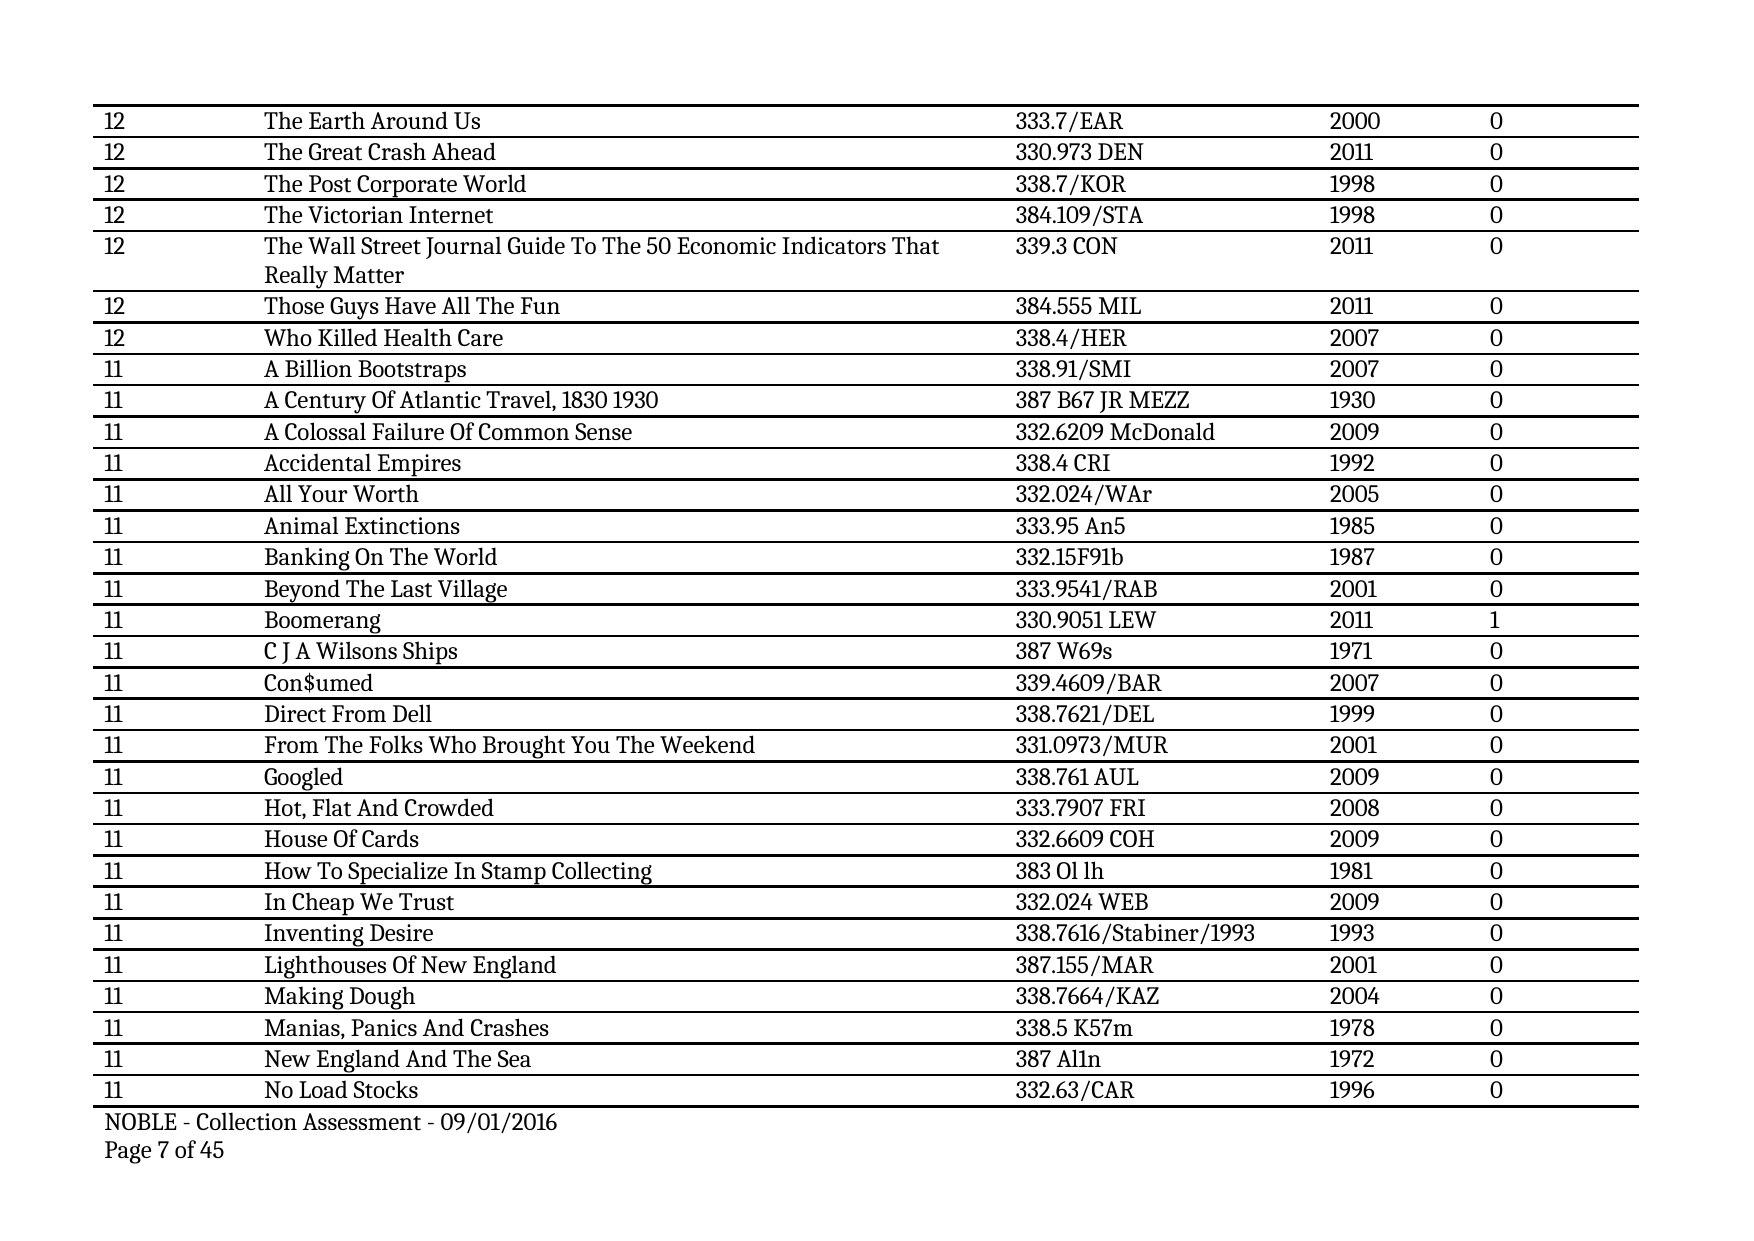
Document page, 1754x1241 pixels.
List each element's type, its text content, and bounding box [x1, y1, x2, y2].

table_cell No Load Stocks [253, 1076, 999, 1105]
table_cell Lighthouses Of New England [253, 951, 999, 979]
table_cell The Victorian Internet [253, 201, 999, 229]
table_cell 11 [93, 1045, 253, 1073]
table_cell 338.91/SMI [999, 355, 1319, 384]
table_cell 0 [1479, 637, 1638, 666]
table_cell Banking On The World [253, 543, 999, 572]
table_cell 387 Al1n [999, 1045, 1319, 1073]
table_cell 338.7664/KAZ [999, 982, 1319, 1011]
table_cell New England And The Sea [253, 1045, 999, 1073]
table_cell 0 [1479, 170, 1638, 198]
table_cell 11 [93, 825, 253, 854]
table_cell Accidental Empires [253, 449, 999, 478]
table_cell 12 [93, 324, 253, 352]
table_cell 11 [93, 700, 253, 729]
table_cell 12 [93, 232, 253, 290]
table_cell House Of Cards [253, 825, 999, 854]
table_cell The Wall Street Journal Guide To The 50 Economic Indicators That Really Matter [253, 232, 999, 290]
table_cell 0 [1479, 857, 1638, 885]
table_cell 2011 [1319, 232, 1478, 290]
table_cell 0 [1479, 888, 1638, 917]
table_cell 2005 [1319, 481, 1478, 509]
table_cell 1987 [1319, 543, 1478, 572]
table_cell 11 [93, 888, 253, 917]
table_cell 11 [93, 951, 253, 979]
table_cell How To Specialize In Stamp Collecting [253, 857, 999, 885]
table_cell 339.4609/BAR [999, 669, 1319, 697]
table_cell A Colossal Failure Of Common Sense [253, 418, 999, 446]
table_cell 338.7616/Stabiner/1993 [999, 920, 1319, 948]
table_cell The Post Corporate World [253, 170, 999, 198]
table_cell 2009 [1319, 763, 1478, 791]
table_cell Beyond The Last Village [253, 575, 999, 603]
table_cell 333.7/EAR [999, 107, 1319, 136]
table_cell 2007 [1319, 324, 1478, 352]
table_cell 332.63/CAR [999, 1076, 1319, 1105]
table_cell 338.4/HER [999, 324, 1319, 352]
table_cell 387 B67 JR MEZZ [999, 386, 1319, 415]
table_cell 11 [93, 606, 253, 634]
table_cell 0 [1479, 138, 1638, 167]
table_cell 0 [1479, 1076, 1638, 1105]
table_cell In Cheap We Trust [253, 888, 999, 917]
table_cell 2011 [1319, 606, 1478, 634]
table_cell 11 [93, 449, 253, 478]
table_cell 12 [93, 292, 253, 321]
table_cell 0 [1479, 951, 1638, 979]
table_cell 2009 [1319, 418, 1478, 446]
table_cell Inventing Desire [253, 920, 999, 948]
table_cell 333.7907 FRI [999, 794, 1319, 823]
table_cell 339.3 CON [999, 232, 1319, 290]
table_cell 11 [93, 418, 253, 446]
table_cell A Century Of Atlantic Travel, 1830 1930 [253, 386, 999, 415]
table_cell 11 [93, 669, 253, 697]
table_cell 1985 [1319, 512, 1478, 541]
table_cell Direct From Dell [253, 700, 999, 729]
table_cell 11 [93, 731, 253, 760]
table_cell 383 Ol lh [999, 857, 1319, 885]
table_cell 12 [93, 107, 253, 136]
table_cell 0 [1479, 763, 1638, 791]
table_cell 11 [93, 857, 253, 885]
table_cell 2001 [1319, 951, 1478, 979]
table_cell 330.9051 LEW [999, 606, 1319, 634]
table_cell 0 [1479, 386, 1638, 415]
table_cell 0 [1479, 292, 1638, 321]
table_cell 2007 [1319, 355, 1478, 384]
table_cell 1998 [1319, 201, 1478, 229]
table_cell Boomerang [253, 606, 999, 634]
table_cell 2008 [1319, 794, 1478, 823]
table_cell 333.9541/RAB [999, 575, 1319, 603]
table_cell 1996 [1319, 1076, 1478, 1105]
table_cell 2011 [1319, 292, 1478, 321]
table_cell 338.761 AUL [999, 763, 1319, 791]
table_cell 11 [93, 543, 253, 572]
table_cell 0 [1479, 418, 1638, 446]
table_cell Who Killed Health Care [253, 324, 999, 352]
table_cell 11 [93, 386, 253, 415]
table_cell 387 W69s [999, 637, 1319, 666]
table_cell 0 [1479, 1013, 1638, 1042]
table_cell 1992 [1319, 449, 1478, 478]
table_cell 1998 [1319, 170, 1478, 198]
table_cell 11 [93, 982, 253, 1011]
table_cell 11 [93, 637, 253, 666]
table_cell 2009 [1319, 888, 1478, 917]
table_cell 1 [1479, 606, 1638, 634]
table_cell 2011 [1319, 138, 1478, 167]
table_cell 1999 [1319, 700, 1478, 729]
table_cell 384.555 MIL [999, 292, 1319, 321]
table_cell 0 [1479, 449, 1638, 478]
table_cell 2000 [1319, 107, 1478, 136]
table_cell 1981 [1319, 857, 1478, 885]
table_cell 11 [93, 1076, 253, 1105]
table_cell 0 [1479, 669, 1638, 697]
table_cell 2007 [1319, 669, 1478, 697]
table_cell 338.7621/DEL [999, 700, 1319, 729]
table_cell 0 [1479, 543, 1638, 572]
table_cell 0 [1479, 920, 1638, 948]
table_cell 2009 [1319, 825, 1478, 854]
table_cell 0 [1479, 982, 1638, 1011]
table_cell 333.95 An5 [999, 512, 1319, 541]
table_cell 11 [93, 794, 253, 823]
table_cell 12 [93, 170, 253, 198]
table_cell 12 [93, 201, 253, 229]
table_cell 11 [93, 920, 253, 948]
table_cell 0 [1479, 794, 1638, 823]
table_cell Making Dough [253, 982, 999, 1011]
table_cell 387.155/MAR [999, 951, 1319, 979]
table_cell 11 [93, 575, 253, 603]
table_cell Con$umed [253, 669, 999, 697]
table_cell 12 [93, 138, 253, 167]
table_cell 332.6609 COH [999, 825, 1319, 854]
table_cell 0 [1479, 512, 1638, 541]
table_cell 2001 [1319, 575, 1478, 603]
table_cell 11 [93, 355, 253, 384]
table_cell 1978 [1319, 1013, 1478, 1042]
table_cell 338.4 CRI [999, 449, 1319, 478]
table_cell 1993 [1319, 920, 1478, 948]
table_cell 0 [1479, 825, 1638, 854]
table_cell 1972 [1319, 1045, 1478, 1073]
table_cell 11 [93, 481, 253, 509]
table_cell From The Folks Who Brought You The Weekend [253, 731, 999, 760]
table_cell 1971 [1319, 637, 1478, 666]
table_cell 0 [1479, 232, 1638, 290]
table_cell 338.7/KOR [999, 170, 1319, 198]
table_cell Manias, Panics And Crashes [253, 1013, 999, 1042]
table_cell 0 [1479, 1045, 1638, 1073]
table_cell 0 [1479, 700, 1638, 729]
table_cell All Your Worth [253, 481, 999, 509]
table_cell 332.6209 McDonald [999, 418, 1319, 446]
table_cell C J A Wilsons Ships [253, 637, 999, 666]
table_cell 2001 [1319, 731, 1478, 760]
table_cell 11 [93, 763, 253, 791]
table_cell 332.15F91b [999, 543, 1319, 572]
table_cell Those Guys Have All The Fun [253, 292, 999, 321]
table_cell 1930 [1319, 386, 1478, 415]
table_cell 0 [1479, 355, 1638, 384]
table_cell 0 [1479, 107, 1638, 136]
table_cell 384.109/STA [999, 201, 1319, 229]
table_cell 0 [1479, 575, 1638, 603]
table_cell 332.024/WAr [999, 481, 1319, 509]
table_cell 332.024 WEB [999, 888, 1319, 917]
table_cell 0 [1479, 731, 1638, 760]
table_cell A Billion Bootstraps [253, 355, 999, 384]
table_cell 11 [93, 1013, 253, 1042]
table_cell Googled [253, 763, 999, 791]
table_cell 0 [1479, 481, 1638, 509]
table_cell 2004 [1319, 982, 1478, 1011]
table_cell The Earth Around Us [253, 107, 999, 136]
table_cell 11 [93, 512, 253, 541]
table_cell 331.0973/MUR [999, 731, 1319, 760]
table_cell 330.973 DEN [999, 138, 1319, 167]
table_cell Hot, Flat And Crowded [253, 794, 999, 823]
table_cell Animal Extinctions [253, 512, 999, 541]
table_cell The Great Crash Ahead [253, 138, 999, 167]
table_cell 0 [1479, 201, 1638, 229]
table_cell 0 [1479, 324, 1638, 352]
table_cell 338.5 K57m [999, 1013, 1319, 1042]
